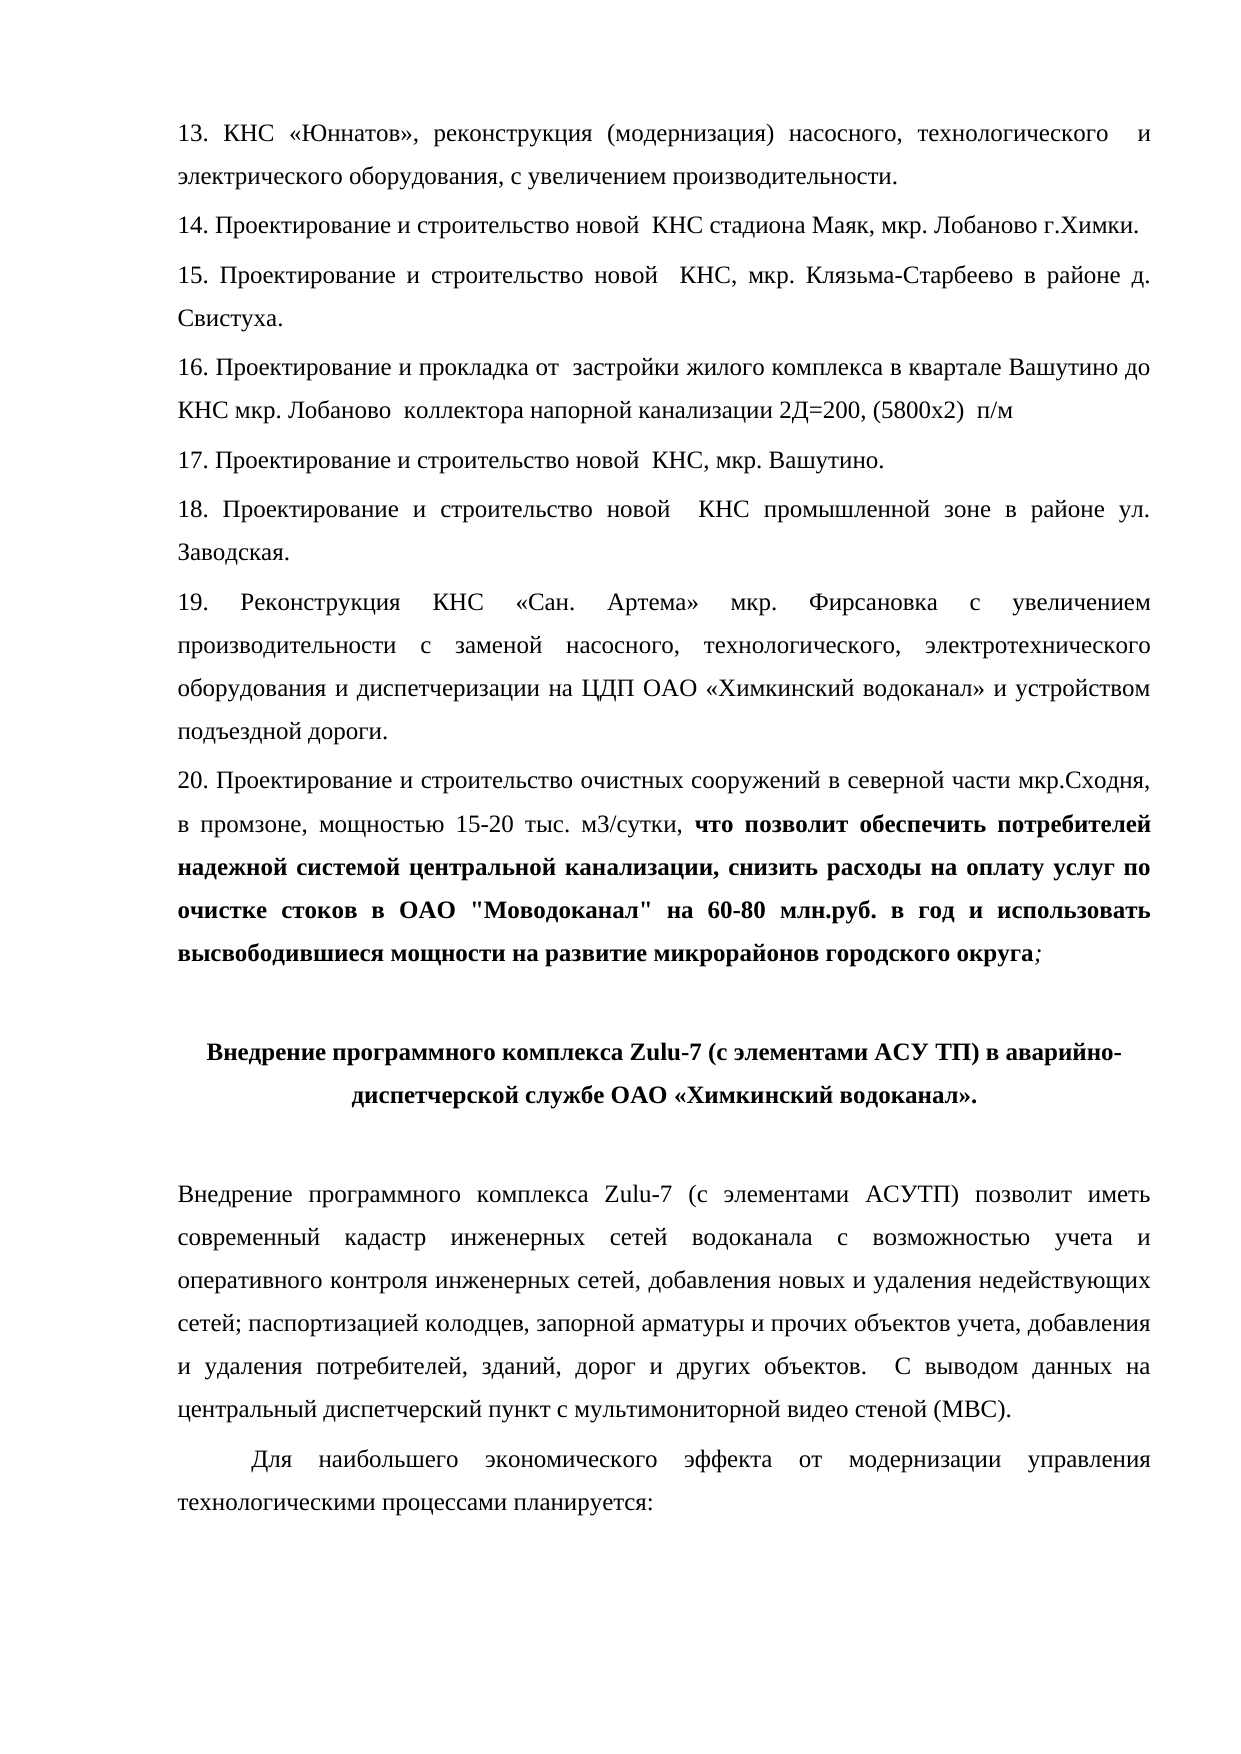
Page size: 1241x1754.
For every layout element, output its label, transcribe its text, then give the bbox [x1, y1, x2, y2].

text 20. Проектирование и строительство очистных сооружений в северной части мкр.Сходня, в промзоне, мощностью 15-20 тыс. м3/сутки, что позволит обеспечить потребителей надежной системой центральной канализации, снизить расходы на оплату услуг по очистке стоков в ОАО "Моводоканал" на 60-80 млн.руб. в год и использовать высвободившиеся мощности на развитие микрорайонов городского округа; [177, 766, 1152, 967]
text 18. Проектирование и строительство новой КНС промышленной зоне в районе ул. Заводская. [177, 494, 1152, 566]
text 13. КНС «Юннатов», реконструкция (модернизация) насосного, технологического и электрического оборудования, с увеличением производительности. [177, 118, 1152, 190]
text Для наибольшего экономического эффекта от модернизации управления технологическими процессами планируется: [177, 1444, 1152, 1516]
text 16. Проектирование и прокладка от застройки жилого комплекса в квартале Вашутино до КНС мкр. Лобаново коллектора напорной канализации 2Д=200, (5800х2) п/м [177, 352, 1152, 424]
text 19. Реконструкция КНС «Сан. Артема» мкр. Фирсановка с увеличением производительности с заменой насосного, технологического, электротехнического оборудования и диспетчеризации на ЦДП ОАО «Химкинский водоканал» и устройством подъездной дороги. [177, 587, 1152, 745]
text 14. Проектирование и строительство новой КНС стадиона Маяк, мкр. Лобаново г.Химки. [177, 211, 1152, 239]
text 17. Проектирование и строительство новой КНС, мкр. Вашутино. [177, 445, 1152, 474]
text Внедрение программного комплекса Zulu-7 (с элементами АСУ ТП) в аварийно-диспетчерской службе ОАО «Химкинский водоканал». [177, 1037, 1152, 1109]
text Внедрение программного комплекса Zulu-7 (с элементами АСУТП) позволит иметь современный кадастр инженерных сетей водоканала с возможностью учета и оперативного контроля инженерных сетей, добавления новых и удаления недействующих сетей; паспортизацией колодцев, запорной арматуры и прочих объектов учета, добавления и удаления потребителей, зданий, дорог и других объектов. С выводом данных на центральный диспетчерский пункт с мультимониторной видео стеной (МВС). [177, 1179, 1152, 1423]
text 15. Проектирование и строительство новой КНС, мкр. Клязьма-Старбеево в районе д. Свистуха. [177, 260, 1152, 332]
